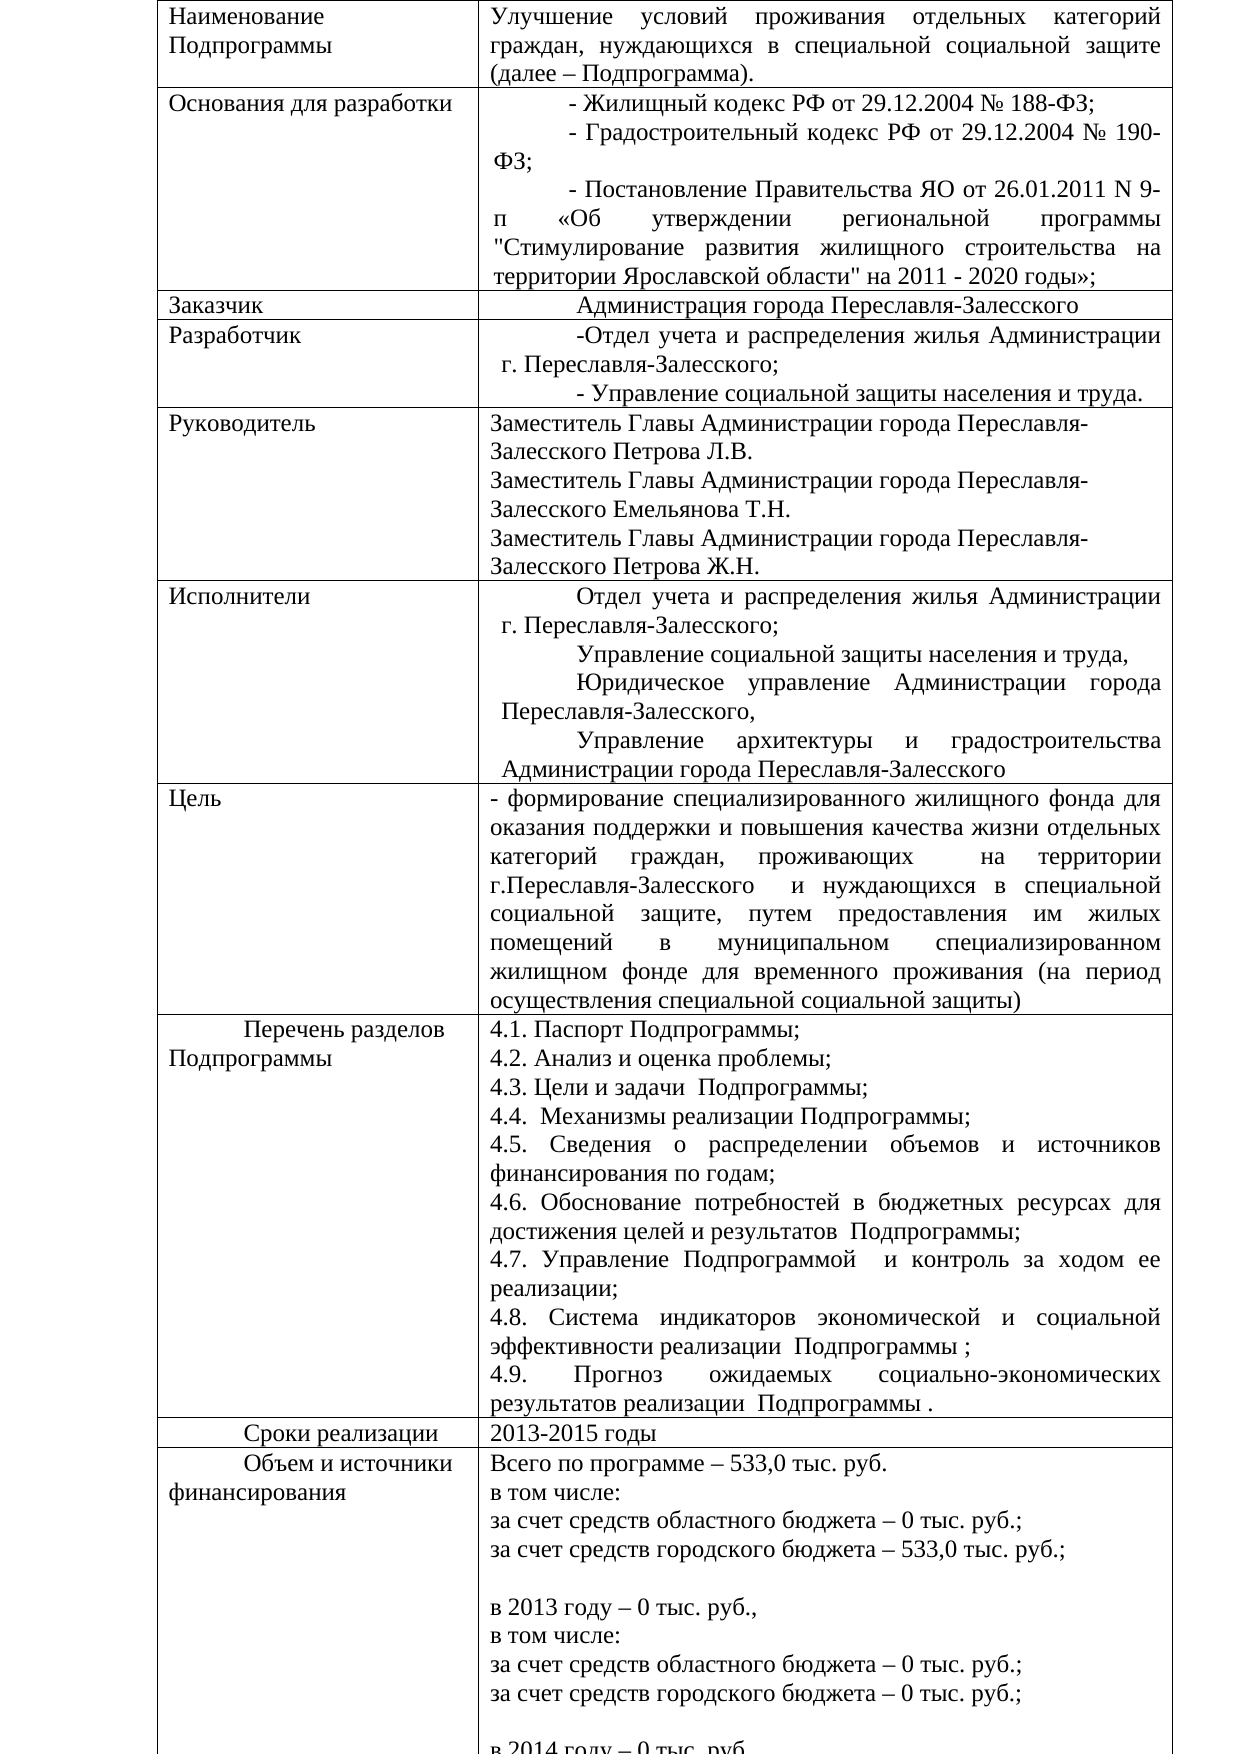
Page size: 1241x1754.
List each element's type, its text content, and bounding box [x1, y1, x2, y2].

table_cell Объем и источники финансирования [158, 1448, 478, 1754]
table_cell Руководитель [158, 408, 478, 580]
table_cell 2013-2015 годы [479, 1418, 1172, 1447]
table_cell Отдел учета и распределения жилья Администрации г. Переславля-Залесского; Управление социальной защиты населения и труда, Юридическое управление Администрации города Переславля-Залесского, Управление архитектуры и градостроительства Администрации города Переславля-Залесского [479, 581, 1172, 782]
table_cell Заместитель Главы Администрации города Переславля-Залесского Петрова Л.В. Заместитель Главы Администрации города Переславля-Залесского Емельянова Т.Н. Заместитель Главы Администрации города Переславля-Залесского Петрова Ж.Н. [479, 408, 1172, 580]
table_cell Перечень разделов Подпрограммы [158, 1015, 478, 1417]
table_cell 4.1. Паспорт Подпрограммы; 4.2. Анализ и оценка проблемы; 4.3. Цели и задачи Подпрограммы; 4.4. Механизмы реализации Подпрограммы; 4.5. Сведения о распределении объемов и источников финансирования по годам; 4.6. Обоснование потребностей в бюджетных ресурсах для достижения целей и результатов Подпрограммы; 4.7. Управление Подпрограммой и контроль за ходом ее реализации; 4.8. Система индикаторов экономической и социальной эффективности реализации Подпрограммы ; 4.9. Прогноз ожидаемых социально-экономических результатов реализации Подпрограммы . [479, 1015, 1172, 1417]
table_cell -Отдел учета и распределения жилья Администрации г. Переславля-Залесского; - Управление социальной защиты населения и труда. [479, 320, 1172, 407]
table_header Наименование Подпрограммы [158, 1, 478, 87]
table_cell - Жилищный кодекс РФ от 29.12.2004 № 188-ФЗ; - Градостроительный кодекс РФ от 29.12.2004 № 190-ФЗ; - Постановление Правительства ЯО от 26.01.2011 N 9-п «Об утверждении региональной программы "Стимулирование развития жилищного строительства на территории Ярославской области" на 2011 - 2020 годы»; [479, 88, 1172, 289]
table_cell - формирование специализированного жилищного фонда для оказания поддержки и повышения качества жизни отдельных категорий граждан, проживающих на территории г.Переславля-Залесского и нуждающихся в специальной социальной защите, путем предоставления им жилых помещений в муниципальном специализированном жилищном фонде для временного проживания (на период осуществления специальной социальной защиты) [479, 784, 1172, 1013]
table_cell Администрация города Переславля-Залесского [479, 291, 1172, 319]
table_cell Всего по программе – 533,0 тыс. руб. в том числе: за счет средств областного бюджета – 0 тыс. руб.; за счет средств городского бюджета – 533,0 тыс. руб.; в 2013 году – 0 тыс. руб., в том числе: за счет средств областного бюджета – 0 тыс. руб.; за счет средств городского бюджета – 0 тыс. руб.; в 2014 году – 0 тыс. руб., в том числе: за счет средств областного бюджета – 0 тыс. руб.; за счет средств городского бюджета – 0 тыс. руб. в 2015 году – 533,0 тыс. руб., в том числе: за счет средств областного бюджета – 0 тыс. руб.; за счет средств городского бюджета – 533,0 тыс. руб.; [479, 1448, 1172, 1754]
table_cell Разработчик [158, 320, 478, 407]
table_cell Цель [158, 784, 478, 1013]
table_cell Исполнители [158, 581, 478, 782]
table_cell Заказчик [158, 291, 478, 319]
table_cell Основания для разработки [158, 88, 478, 289]
table_cell Сроки реализации [158, 1418, 478, 1447]
table_header Улучшение условий проживания отдельных категорий граждан, нуждающихся в специальной социальной защите (далее – Подпрограмма). [479, 1, 1172, 87]
